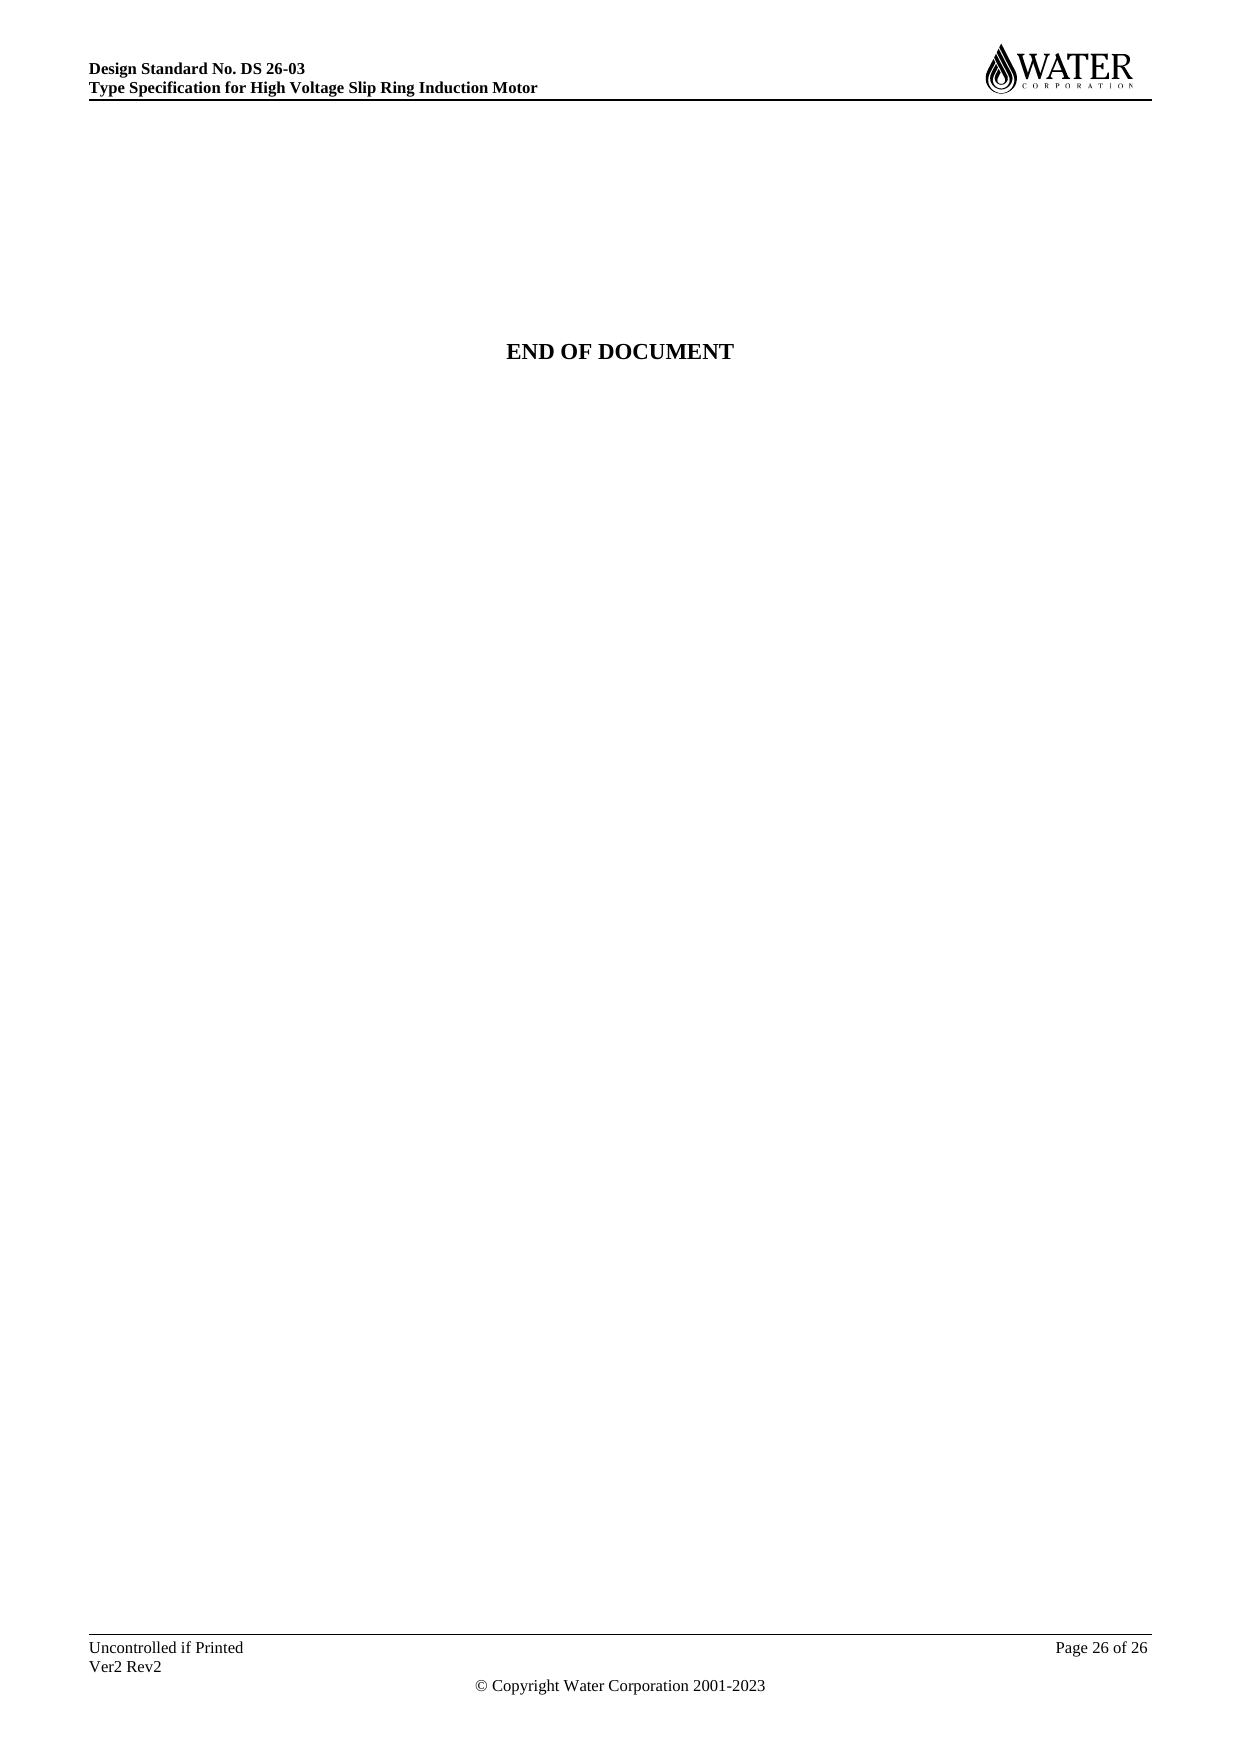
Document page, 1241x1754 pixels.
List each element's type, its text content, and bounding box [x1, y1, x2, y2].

text END OF DOCUMENT [89, 338, 1152, 364]
